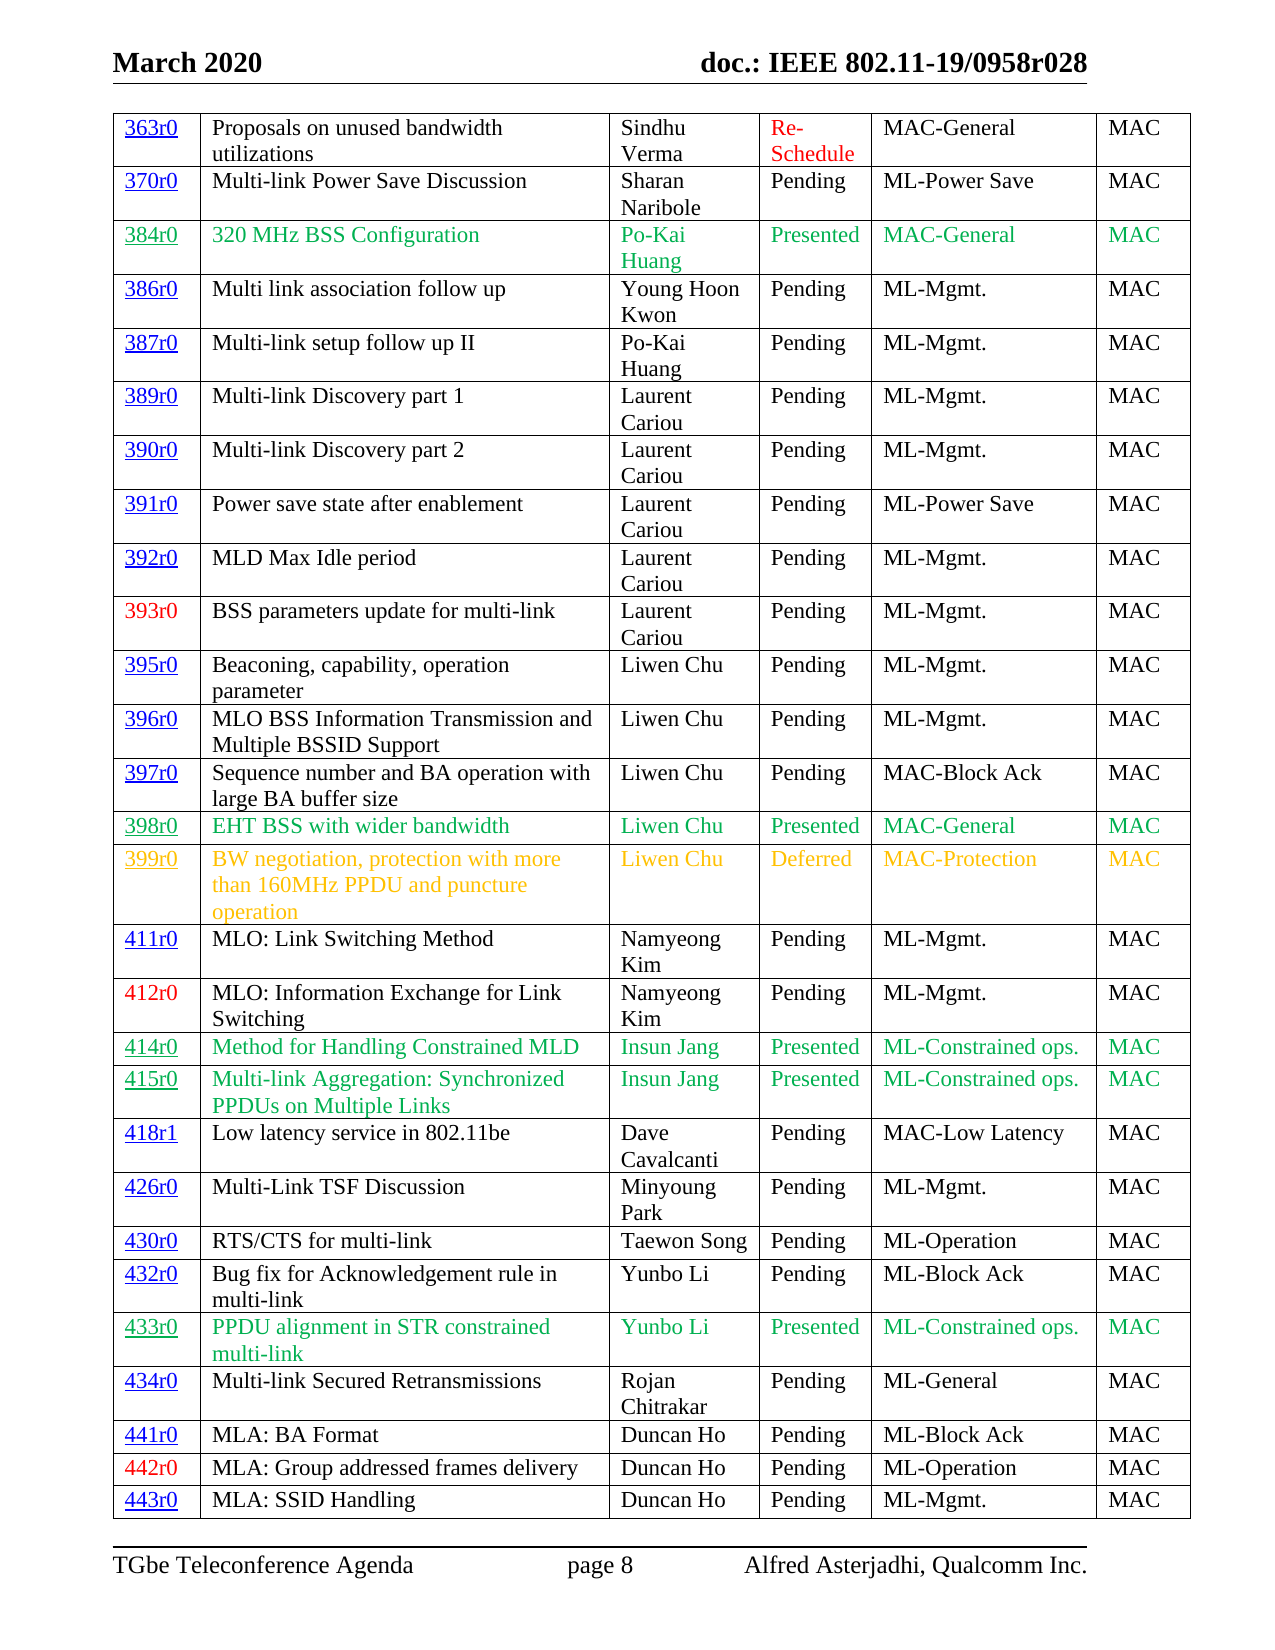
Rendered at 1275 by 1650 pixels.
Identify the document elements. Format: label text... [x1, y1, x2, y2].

table_cell Pending [760, 705, 871, 757]
table_cell Laurent Cariou [610, 436, 759, 489]
table_cell ML-Mgmt. [872, 329, 1096, 381]
table_cell Minyoung Park [610, 1173, 759, 1226]
table_cell Po-Kai Huang [610, 329, 759, 381]
table_cell Young Hoon Kwon [610, 275, 759, 327]
table_cell Liwen Chu [610, 759, 759, 811]
table_cell MAC [1097, 114, 1190, 166]
table_cell Pending [760, 979, 871, 1032]
table_cell Liwen Chu [610, 651, 759, 704]
table_cell MAC [1097, 651, 1190, 704]
table_cell Pending [760, 759, 871, 811]
table_cell MLO BSS Information Transmission and Multiple BSSID Support [201, 705, 609, 757]
table_cell 391r0 [114, 490, 200, 542]
table_cell Po-Kai Huang [610, 221, 759, 274]
table_cell ML-Operation [872, 1454, 1096, 1485]
table_cell MAC [1097, 812, 1190, 844]
table_cell MAC [1097, 597, 1190, 650]
table_cell MAC [1097, 1313, 1190, 1366]
table_cell MLO: Information Exchange for Link Switching [201, 979, 609, 1032]
table_cell ML-Mgmt. [872, 705, 1096, 757]
table_cell MAC [1097, 329, 1190, 381]
table_cell ML-Mgmt. [872, 1486, 1096, 1518]
table_cell ML-Power Save [872, 490, 1096, 542]
table_cell MLA: BA Format [201, 1421, 609, 1453]
table_cell MAC [1097, 1227, 1190, 1258]
table_cell Duncan Ho [610, 1454, 759, 1485]
table_cell MAC [1097, 759, 1190, 811]
table_cell MAC [1097, 544, 1190, 596]
table_cell Pending [760, 1119, 871, 1172]
table_cell Rojan Chitrakar [610, 1367, 759, 1420]
table_cell ML-Mgmt. [872, 979, 1096, 1032]
table_cell MAC [1097, 705, 1190, 757]
table_cell Namyeong Kim [610, 979, 759, 1032]
table_cell Proposals on unused bandwidth utilizations [201, 114, 609, 166]
table_cell 434r0 [114, 1367, 200, 1420]
table_cell BSS parameters update for multi-link [201, 597, 609, 650]
table_cell Laurent Cariou [610, 597, 759, 650]
table_cell ML-Mgmt. [872, 651, 1096, 704]
table_cell Presented [760, 1033, 871, 1064]
table_cell 415r0 [114, 1066, 200, 1118]
table_cell BW negotiation, protection with more than 160MHz PPDU and puncture operation [201, 845, 609, 924]
table_cell Multi-Link TSF Discussion [201, 1173, 609, 1226]
table_cell Pending [760, 544, 871, 596]
table_cell ML-Power Save [872, 167, 1096, 220]
table_cell ML-Block Ack [872, 1421, 1096, 1453]
table_cell MAC [1097, 1421, 1190, 1453]
table_cell MAC [1097, 1367, 1190, 1420]
table_cell Yunbo Li [610, 1313, 759, 1366]
table_cell ML-Operation [872, 1227, 1096, 1258]
table_cell PPDU alignment in STR constrained multi-link [201, 1313, 609, 1366]
table_cell ML-General [872, 1367, 1096, 1420]
table_cell ML-Block Ack [872, 1260, 1096, 1312]
table_cell 441r0 [114, 1421, 200, 1453]
table_cell 397r0 [114, 759, 200, 811]
table_cell Liwen Chu [610, 812, 759, 844]
table_cell Insun Jang [610, 1033, 759, 1064]
table_cell 370r0 [114, 167, 200, 220]
table_cell ML-Mgmt. [872, 544, 1096, 596]
table_cell 418r1 [114, 1119, 200, 1172]
table_cell MLA: Group addressed frames delivery [201, 1454, 609, 1485]
table_cell 393r0 [114, 597, 200, 650]
table_cell 320 MHz BSS Configuration [201, 221, 609, 274]
table_cell 414r0 [114, 1033, 200, 1064]
table_cell Laurent Cariou [610, 382, 759, 435]
table_cell Re-Schedule [760, 114, 871, 166]
table_cell Sequence number and BA operation with large BA buffer size [201, 759, 609, 811]
table_cell Dave Cavalcanti [610, 1119, 759, 1172]
table_cell MAC [1097, 925, 1190, 978]
table_cell 443r0 [114, 1486, 200, 1518]
table_cell ML-Mgmt. [872, 275, 1096, 327]
table_cell Presented [760, 812, 871, 844]
table_cell 398r0 [114, 812, 200, 844]
table_cell MAC [1097, 1173, 1190, 1226]
table_cell Bug fix for Acknowledgement rule in multi-link [201, 1260, 609, 1312]
table_cell Duncan Ho [610, 1421, 759, 1453]
table_cell MAC [1097, 1260, 1190, 1312]
table_cell Laurent Cariou [610, 490, 759, 542]
table_cell MAC-Protection [872, 845, 1096, 924]
table_cell MAC-Block Ack [872, 759, 1096, 811]
table_cell 399r0 [114, 845, 200, 924]
table_cell MLA: SSID Handling [201, 1486, 609, 1518]
table_cell Liwen Chu [610, 705, 759, 757]
table_cell ML-Mgmt. [872, 925, 1096, 978]
table_cell 433r0 [114, 1313, 200, 1366]
table_cell MAC [1097, 1454, 1190, 1485]
table_cell ML-Mgmt. [872, 436, 1096, 489]
table_cell Multi-link Discovery part 2 [201, 436, 609, 489]
table_cell MLD Max Idle period [201, 544, 609, 596]
table_cell Multi link association follow up [201, 275, 609, 327]
table_cell Pending [760, 1173, 871, 1226]
table_cell Beaconing, capability, operation parameter [201, 651, 609, 704]
table_cell 432r0 [114, 1260, 200, 1312]
table_cell MAC-General [872, 812, 1096, 844]
table_cell 390r0 [114, 436, 200, 489]
table_cell MAC [1097, 1486, 1190, 1518]
table_cell Presented [760, 1313, 871, 1366]
table_cell ML-Constrained ops. [872, 1313, 1096, 1366]
table_cell 426r0 [114, 1173, 200, 1226]
table_cell MAC [1097, 167, 1190, 220]
table_cell 386r0 [114, 275, 200, 327]
table_cell Yunbo Li [610, 1260, 759, 1312]
table_cell MLO: Link Switching Method [201, 925, 609, 978]
table_cell Pending [760, 651, 871, 704]
table_cell MAC [1097, 845, 1190, 924]
table_cell Pending [760, 1260, 871, 1312]
table_cell Pending [760, 436, 871, 489]
table_cell Namyeong Kim [610, 925, 759, 978]
table_cell MAC [1097, 382, 1190, 435]
table_cell RTS/CTS for multi-link [201, 1227, 609, 1258]
table_cell Pending [760, 167, 871, 220]
table_cell 442r0 [114, 1454, 200, 1485]
table_cell MAC [1097, 221, 1190, 274]
table_cell Laurent Cariou [610, 544, 759, 596]
table_cell 412r0 [114, 979, 200, 1032]
table_cell Sharan Naribole [610, 167, 759, 220]
table_cell Pending [760, 1486, 871, 1518]
table_cell Pending [760, 1367, 871, 1420]
table_cell ML-Constrained ops. [872, 1033, 1096, 1064]
table_cell Insun Jang [610, 1066, 759, 1118]
table_cell Presented [760, 1066, 871, 1118]
table_cell Low latency service in 802.11be [201, 1119, 609, 1172]
table_cell 395r0 [114, 651, 200, 704]
table_cell MAC [1097, 436, 1190, 489]
table_cell 392r0 [114, 544, 200, 596]
table_cell ML-Constrained ops. [872, 1066, 1096, 1118]
table_cell Pending [760, 490, 871, 542]
table_cell Pending [760, 1421, 871, 1453]
table_cell MAC [1097, 979, 1190, 1032]
table_cell Pending [760, 275, 871, 327]
table_cell Pending [760, 597, 871, 650]
table_cell Deferred [760, 845, 871, 924]
table_cell MAC-General [872, 221, 1096, 274]
table_cell ML-Mgmt. [872, 1173, 1096, 1226]
table_cell ML-Mgmt. [872, 597, 1096, 650]
table_cell Liwen Chu [610, 845, 759, 924]
table_cell 430r0 [114, 1227, 200, 1258]
table_cell 411r0 [114, 925, 200, 978]
table_cell Presented [760, 221, 871, 274]
table_cell Pending [760, 1454, 871, 1485]
table_cell MAC [1097, 1119, 1190, 1172]
table_cell Pending [760, 382, 871, 435]
table_cell EHT BSS with wider bandwidth [201, 812, 609, 844]
table_cell Pending [760, 329, 871, 381]
table_cell Multi-link Power Save Discussion [201, 167, 609, 220]
table_cell 387r0 [114, 329, 200, 381]
table_cell 363r0 [114, 114, 200, 166]
table_cell Multi-link Aggregation: Synchronized PPDUs on Multiple Links [201, 1066, 609, 1118]
table_cell 389r0 [114, 382, 200, 435]
table_cell Multi-link setup follow up II [201, 329, 609, 381]
table_cell ML-Mgmt. [872, 382, 1096, 435]
table_cell Power save state after enablement [201, 490, 609, 542]
table_cell Multi-link Discovery part 1 [201, 382, 609, 435]
table_cell Method for Handling Constrained MLD [201, 1033, 609, 1064]
table_cell MAC [1097, 490, 1190, 542]
table_cell MAC [1097, 275, 1190, 327]
table_cell Multi-link Secured Retransmissions [201, 1367, 609, 1420]
table_cell MAC-General [872, 114, 1096, 166]
table_cell Pending [760, 925, 871, 978]
table_cell 396r0 [114, 705, 200, 757]
table_cell MAC [1097, 1066, 1190, 1118]
table_cell Pending [760, 1227, 871, 1258]
table_cell MAC [1097, 1033, 1190, 1064]
table_cell Sindhu Verma [610, 114, 759, 166]
table_cell Duncan Ho [610, 1486, 759, 1518]
table_cell MAC-Low Latency [872, 1119, 1096, 1172]
table_cell 384r0 [114, 221, 200, 274]
table_cell Taewon Song [610, 1227, 759, 1258]
